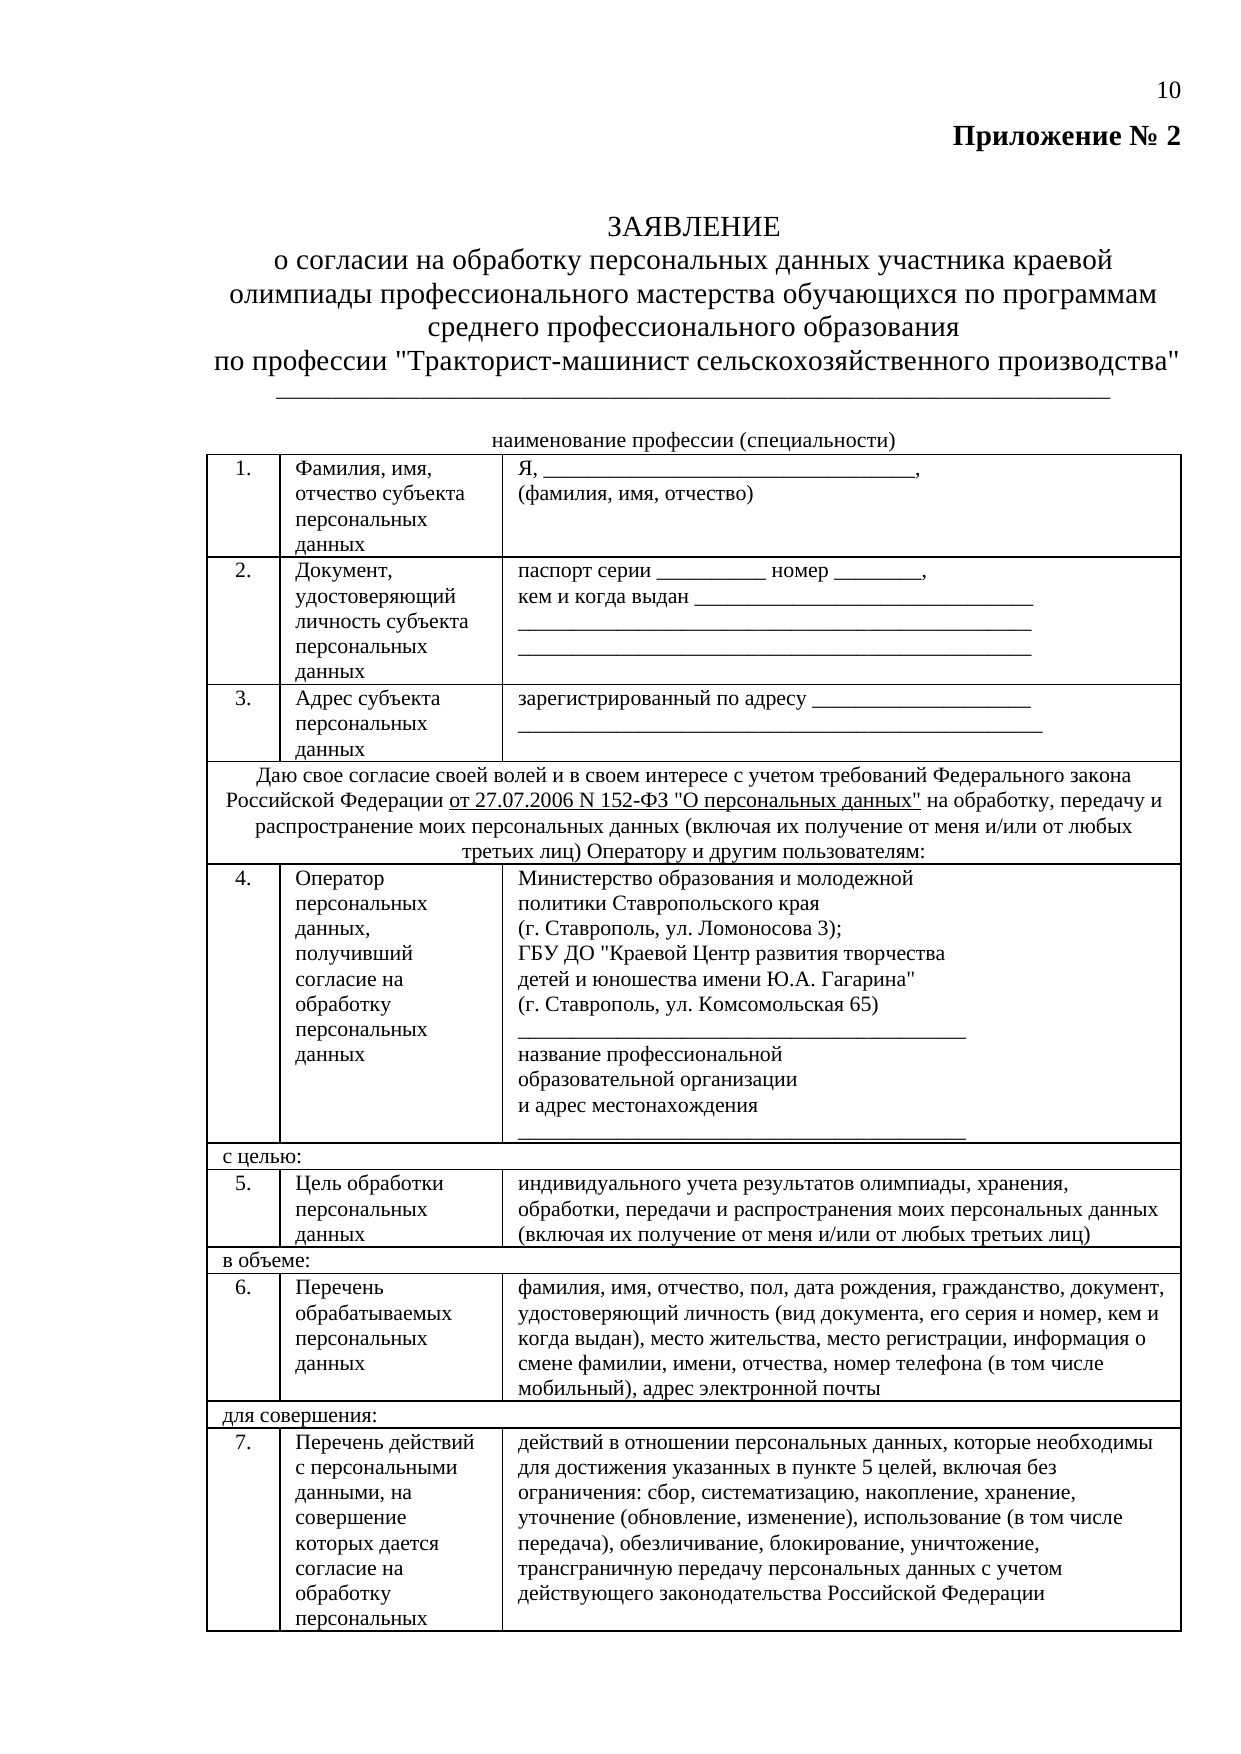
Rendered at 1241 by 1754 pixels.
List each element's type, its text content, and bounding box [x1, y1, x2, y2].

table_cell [281, 1429, 502, 1630]
table_cell Оператор персональных данных, получивший согласие на обработку персональных данных [281, 865, 502, 1142]
table_cell 6. [208, 1274, 279, 1400]
table_cell 3. [208, 685, 279, 761]
table_cell 5. [208, 1170, 279, 1246]
table_cell 1. [208, 455, 279, 556]
table_cell в объеме: [208, 1248, 1180, 1273]
table_cell фамилия, имя, отчество, пол, дата рождения, гражданство, документ, удостоверяющий личность (вид документа, его серия и номер, кем и когда выдан), место жительства, место регистрации, информация о смене фамилии, имени, отчества, номер телефона (в том числе мобильный), адрес электронной почты [503, 1274, 1180, 1400]
table_cell паспорт серии __________ номер ________, кем и когда выдан _______________________________ _______________________________________________ _______________________________________________ [503, 558, 1180, 683]
table_cell 4. [208, 865, 279, 1142]
table_cell Я, __________________________________, (фамилия, имя, отчество) [503, 455, 1180, 556]
table_cell Документ, удостоверяющий личность субъекта персональных данных [281, 558, 502, 683]
text Приложение № 2 [207, 118, 1181, 152]
table_cell 2. [208, 558, 279, 683]
text ЗАЯВЛЕНИЕ [207, 175, 1181, 242]
table_cell Даю свое согласие своей волей и в своем интересе с учетом требований Федерального закона Российской Федерации от 27.07.2006 N 152-ФЗ "О персональных данных" на обработку, передачу и распространение моих персональных данных (включая их получение от меня и/или от любых третьих лиц) Оператору и другим пользователям: [208, 762, 1180, 863]
table_cell Адрес субъекта персональных данных [281, 685, 502, 761]
table_cell зарегистрированный по адресу ____________________ ________________________________________________ [503, 685, 1180, 761]
table_cell Перечень обрабатываемых персональных данных [281, 1274, 502, 1400]
table_cell Министерство образования и молодежной политики Ставропольского края (г. Ставрополь, ул. Ломоносова 3); ГБУ ДО "Краевой Центр развития творчества детей и юношества имени Ю.А. Гагарина" (г. Ставрополь, ул. Комсомольская 65) _________________________________________ название профессиональной образовательной организации и адрес местонахождения _________________________________________ [503, 865, 1180, 1142]
table_cell индивидуального учета результатов олимпиады, хранения, обработки, передачи и распространения моих персональных данных (включая их получение от меня и/или от любых третьих лиц) [503, 1170, 1180, 1246]
table_cell для совершения: [208, 1402, 1180, 1427]
text ___________________________________________________________________________ наименование профессии (специальности) [207, 376, 1181, 452]
table_cell Фамилия, имя, отчество субъекта персональных данных [281, 455, 502, 556]
text о согласии на обработку персональных данных участника краевой олимпиады профессионального мастерства обучающихся по программам среднего профессионального образования [207, 242, 1181, 343]
table_cell 7. [208, 1429, 279, 1630]
table_cell Цель обработки персональных данных [281, 1170, 502, 1246]
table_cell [503, 1429, 1180, 1630]
text по профессии "Тракторист-машинист сельскохозяйственного производства" [207, 343, 1181, 376]
table_cell с целью: [208, 1144, 1180, 1169]
